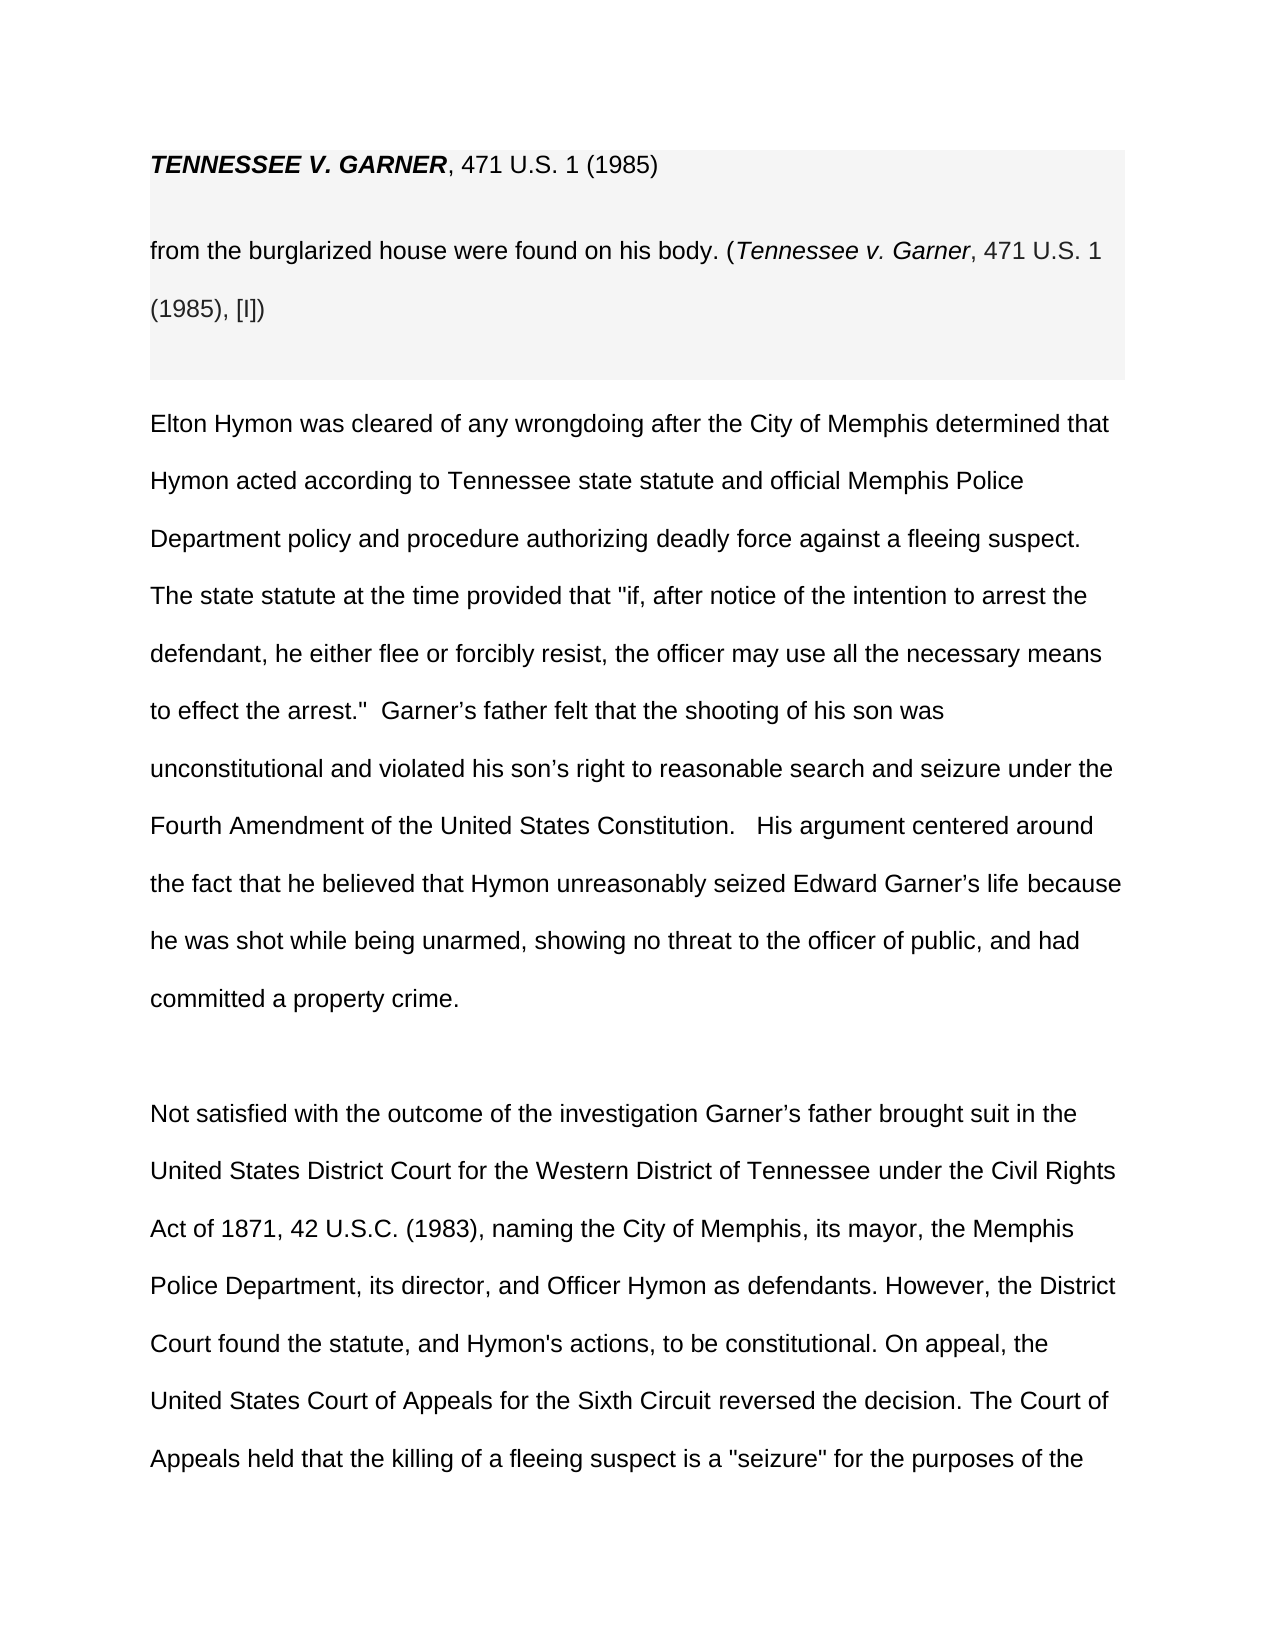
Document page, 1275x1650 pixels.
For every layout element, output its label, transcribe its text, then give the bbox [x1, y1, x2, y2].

text Elton Hymon was cleared of any wrongdoing after the City of Memphis determined that Hymon acted according to Tennessee state statute and official Memphis Police Department policy and procedure authorizing deadly force against a fleeing suspect. The state statute at the time provided that "if, after notice of the intention to arrest the defendant, he either flee or forcibly resist, the officer may use all the necessary means to effect the arrest." Garner’s father felt that the shooting of his son was unconstitutional and violated his son’s right to reasonable search and seizure under the Fourth Amendment of the United States Constitution. His argument centered around the fact that he believed that Hymon unreasonably seized Edward Garner’s life because he was shot while being unarmed, showing no threat to the officer of public, and had committed a property crime. [150, 409, 1125, 1012]
text Not satisfied with the outcome of the investigation Garner’s father brought suit in the United States District Court for the Western District of Tennessee under the Civil Rights Act of 1871, 42 U.S.C. (1983), naming the City of Memphis, its mayor, the Memphis Police Department, its director, and Officer Hymon as defendants. However, the District Court found the statute, and Hymon's actions, to be constitutional. On appeal, the United States Court of Appeals for the Sixth Circuit reversed the decision. The Court of Appeals held that the killing of a fleeing suspect is a "seizure" for the purposes of the [150, 1099, 1125, 1472]
text Tennessee v. Garner, 471 U.S. 1 (1985) [150, 150, 1125, 179]
text from the burglarized house were found on his body. (Tennessee v. Garner, 471 U.S. 1 (1985), [I]) [150, 236, 1125, 322]
